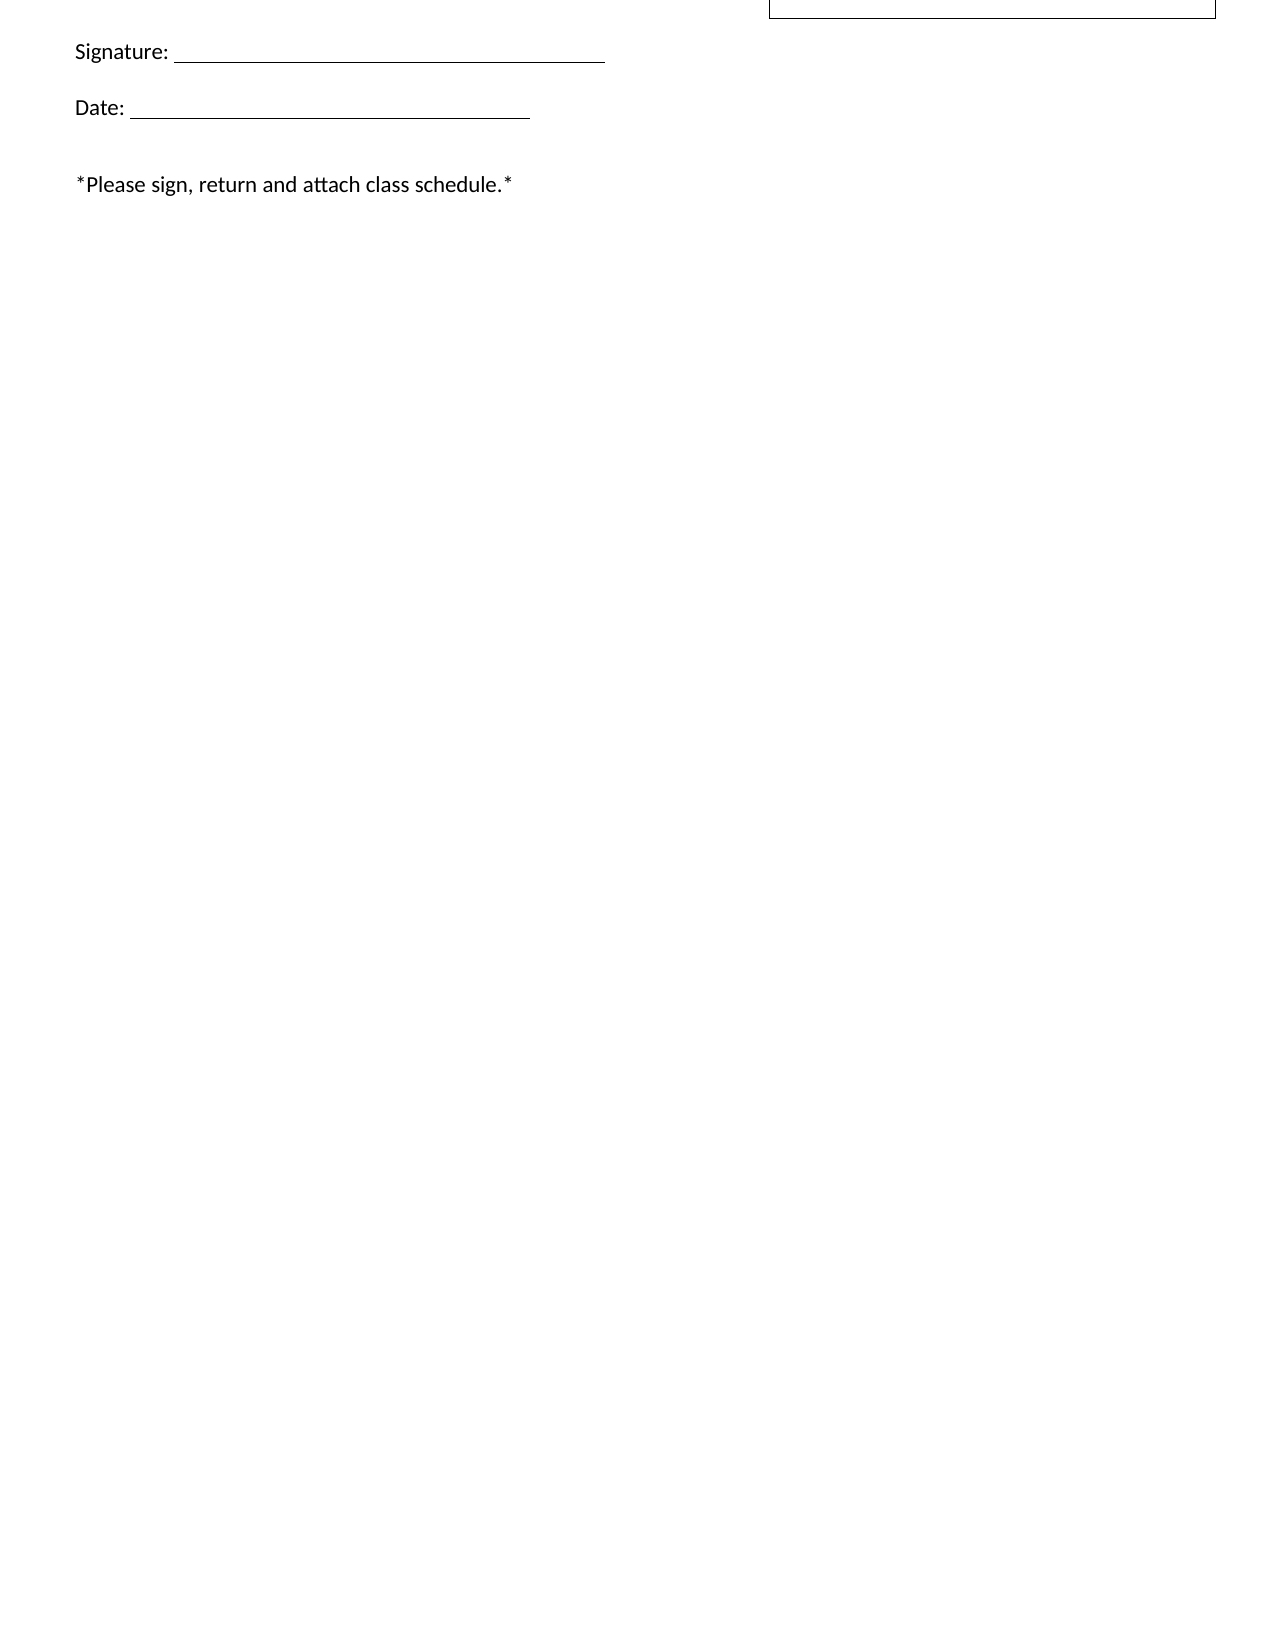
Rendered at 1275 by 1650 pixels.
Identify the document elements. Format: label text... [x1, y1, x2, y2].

text Signature: Date: [75, 37, 605, 122]
text *Please sign, return and attach class schedule.* [75, 170, 1227, 198]
